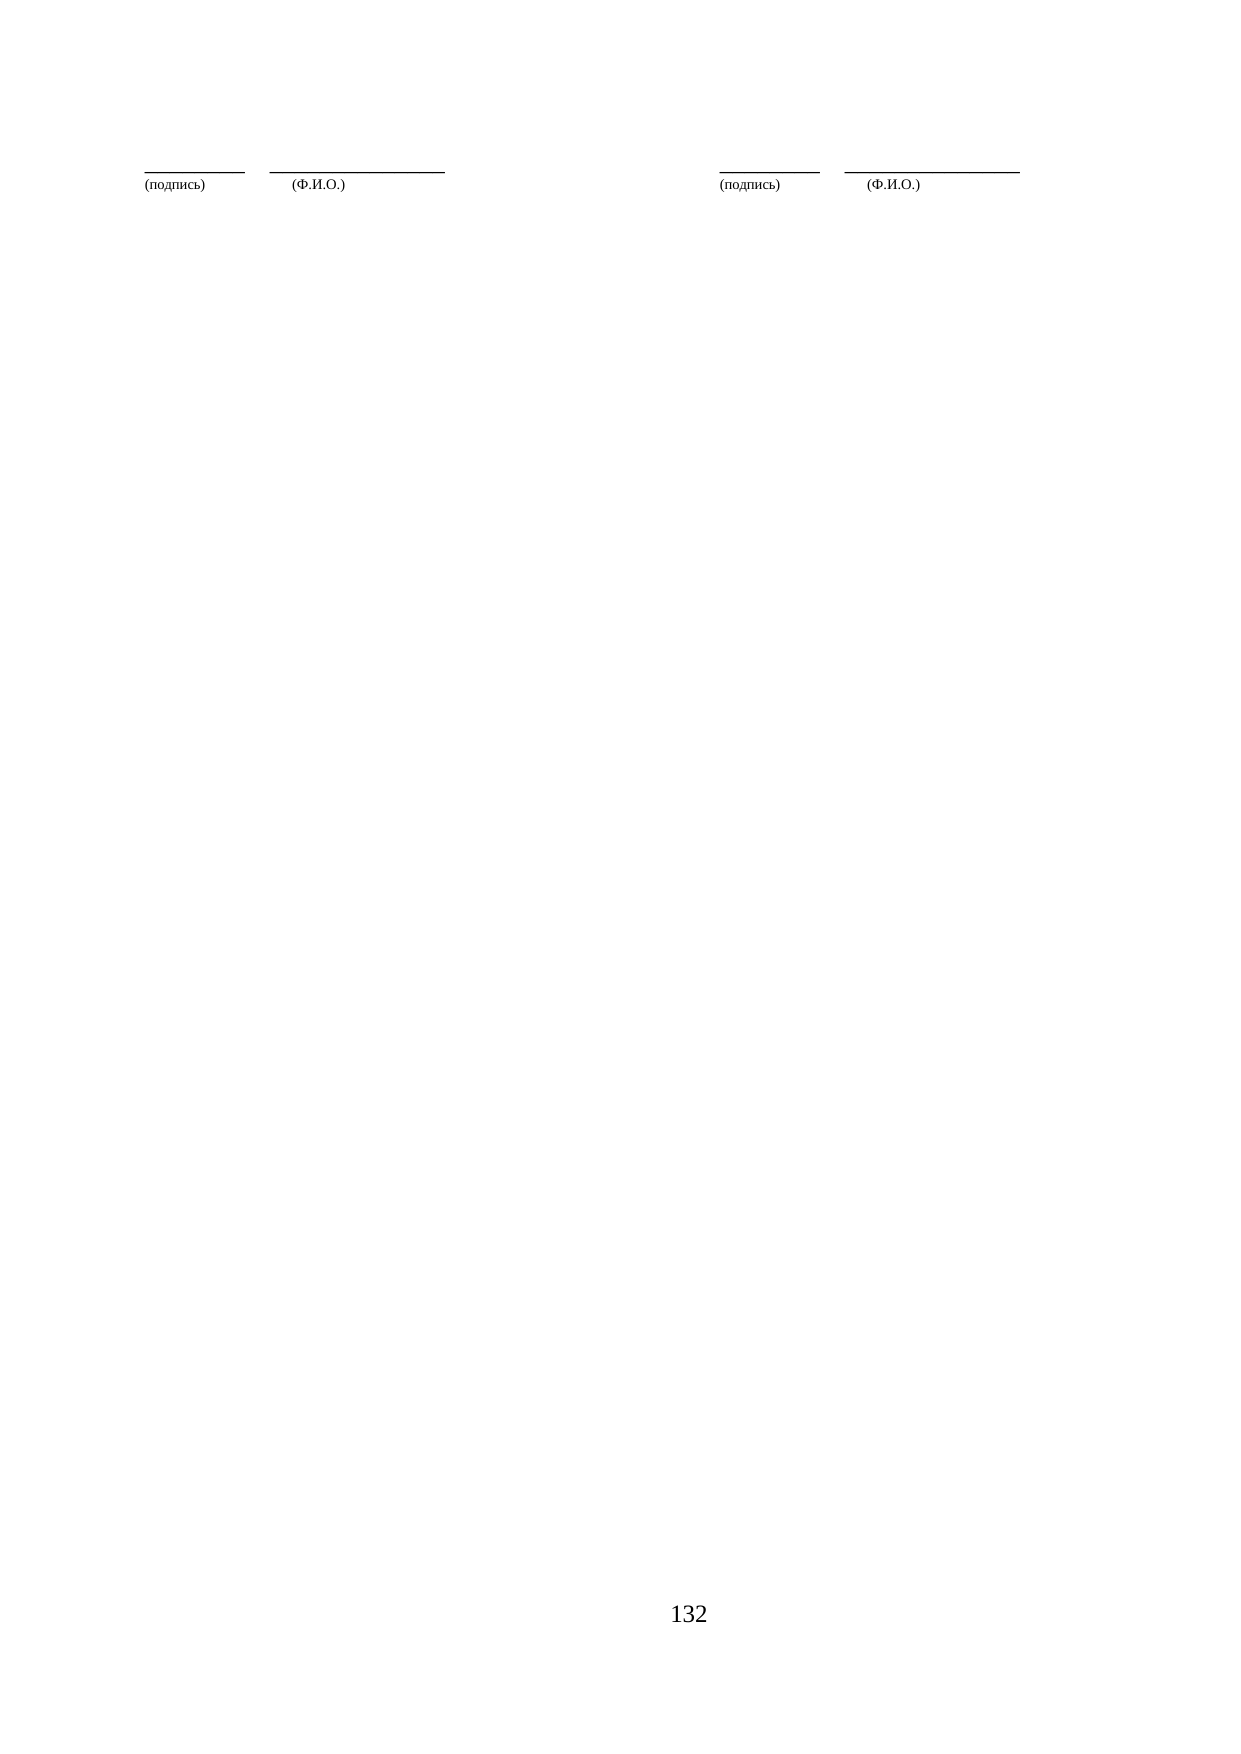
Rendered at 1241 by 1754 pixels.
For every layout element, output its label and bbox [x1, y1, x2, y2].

table_header [133, 118, 708, 260]
table_header [708, 118, 1160, 260]
